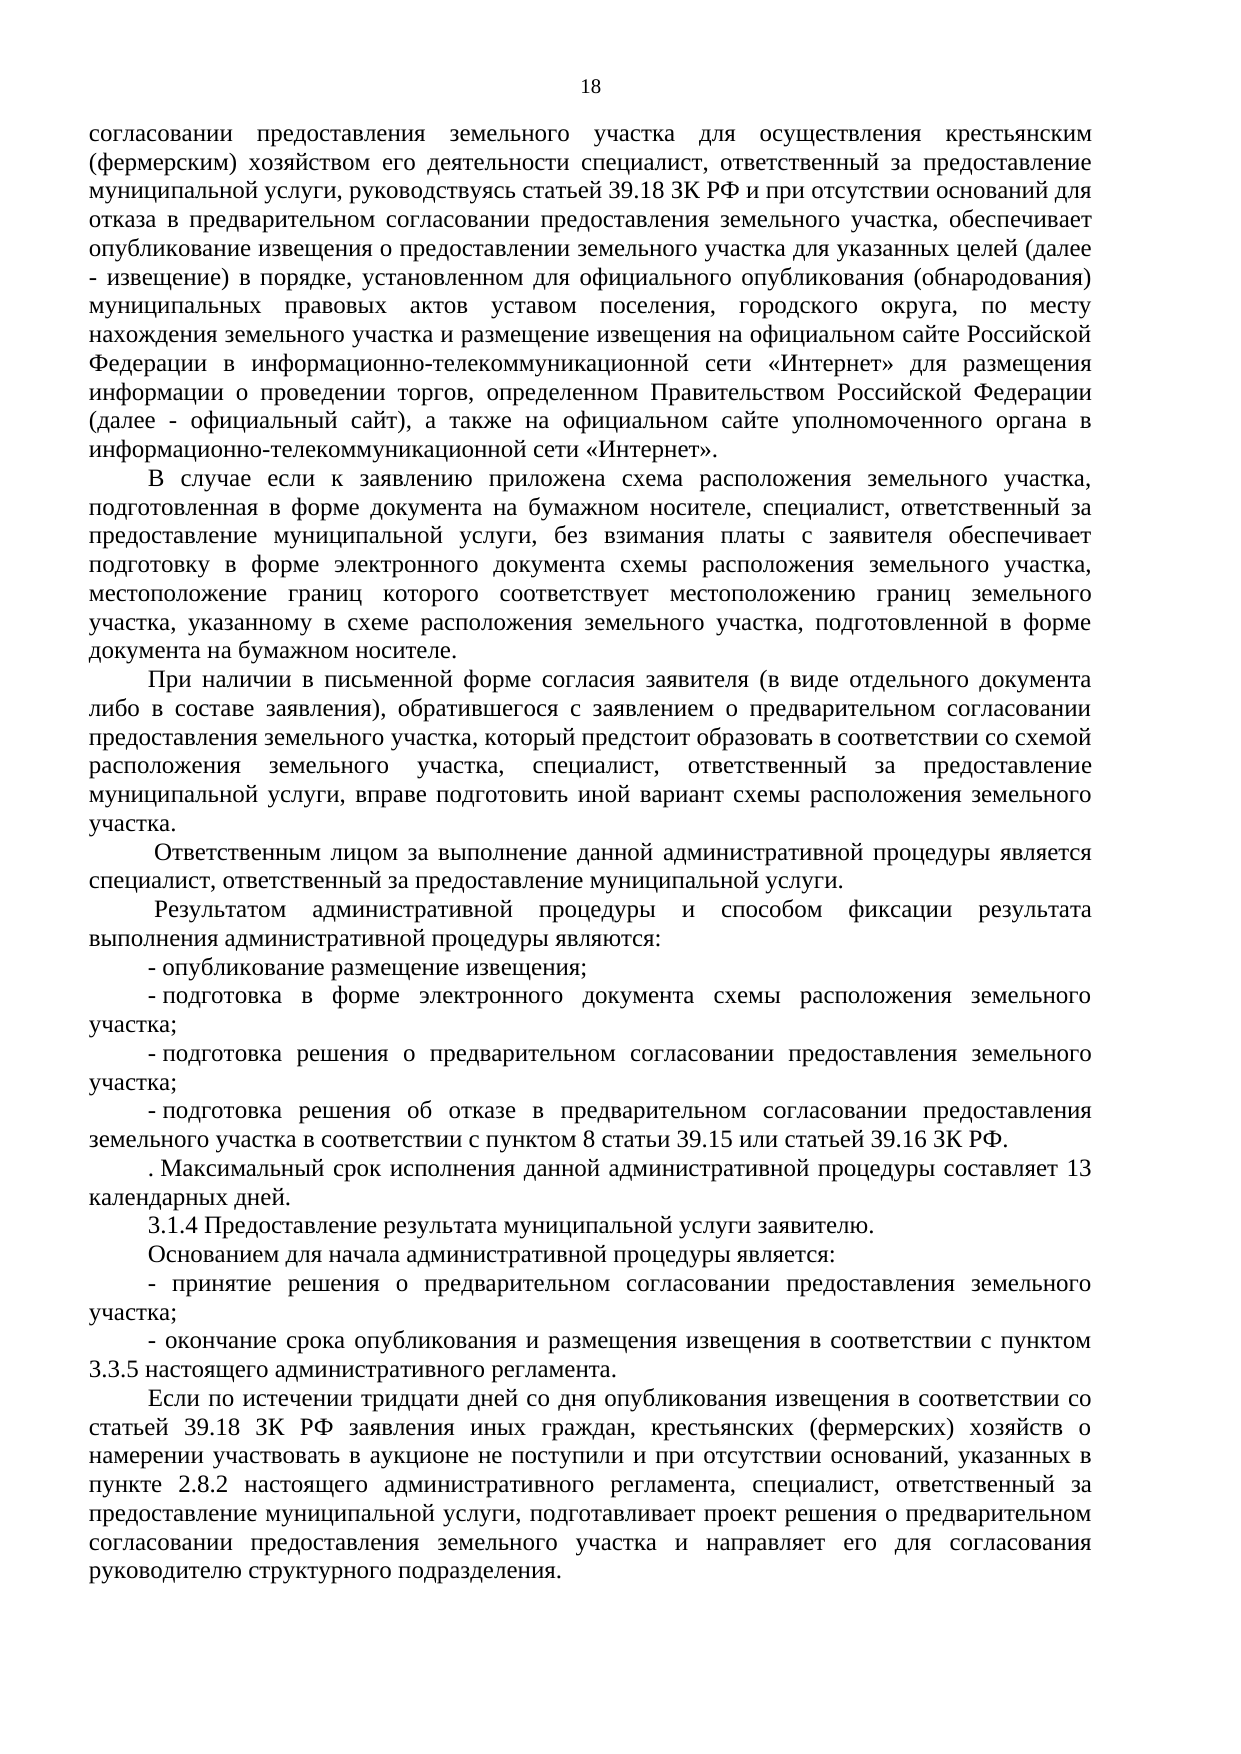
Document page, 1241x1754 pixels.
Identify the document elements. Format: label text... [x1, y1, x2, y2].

text В случае если к заявлению приложена схема расположения земельного участка, подготовленная в форме документа на бумажном носителе, специалист, ответственный за предоставление муниципальной услуги, без взимания платы с заявителя обеспечивает подготовку в форме электронного документа схемы расположения земельного участка, местоположение границ которого соответствует местоположению границ земельного участка, указанному в схеме расположения земельного участка, подготовленной в форме документа на бумажном носителе. [89, 463, 1092, 664]
text . Максимальный срок исполнения данной административной процедуры составляет 13 календарных дней. [89, 1153, 1092, 1211]
text При наличии в письменной форме согласия заявителя (в виде отдельного документа либо в составе заявления), обратившегося с заявлением о предварительном согласовании предоставления земельного участка, который предстоит образовать в соответствии со схемой расположения земельного участка, специалист, ответственный за предоставление муниципальной услуги, вправе подготовить иной вариант схемы расположения земельного участка. [89, 664, 1092, 837]
text Основанием для начала административной процедуры является: [89, 1239, 1092, 1268]
text Если по истечении тридцати дней со дня опубликования извещения в соответствии со статьей 39.18 ЗК РФ заявления иных граждан, крестьянских (фермерских) хозяйств о намерении участвовать в аукционе не поступили и при отсутствии оснований, указанных в пункте 2.8.2 настоящего административного регламента, специалист, ответственный за предоставление муниципальной услуги, подготавливает проект решения о предварительном согласовании предоставления земельного участка и направляет его для согласования руководителю структурного подразделения. [89, 1383, 1092, 1584]
text - подготовка решения о предварительном согласовании предоставления земельного участка; [89, 1038, 1092, 1096]
text 3.1.4 Предоставление результата муниципальной услуги заявителю. [89, 1211, 1092, 1239]
text Результатом административной процедуры и способом фиксации результата выполнения административной процедуры являются: [89, 894, 1092, 952]
text Ответственным лицом за выполнение данной административной процедуры является специалист, ответственный за предоставление муниципальной услуги. [89, 837, 1092, 894]
text - подготовка в форме электронного документа схемы расположения земельного участка; [89, 981, 1092, 1038]
text - окончание срока опубликования и размещения извещения в соответствии с пунктом 3.3.5 настоящего административного регламента. [89, 1326, 1092, 1383]
text - опубликование размещение извещения; [89, 952, 1092, 981]
text - подготовка решения об отказе в предварительном согласовании предоставления земельного участка в соответствии с пунктом 8 статьи 39.15 или статьей 39.16 ЗК РФ. [89, 1096, 1092, 1153]
text - принятие решения о предварительном согласовании предоставления земельного участка; [89, 1268, 1092, 1326]
